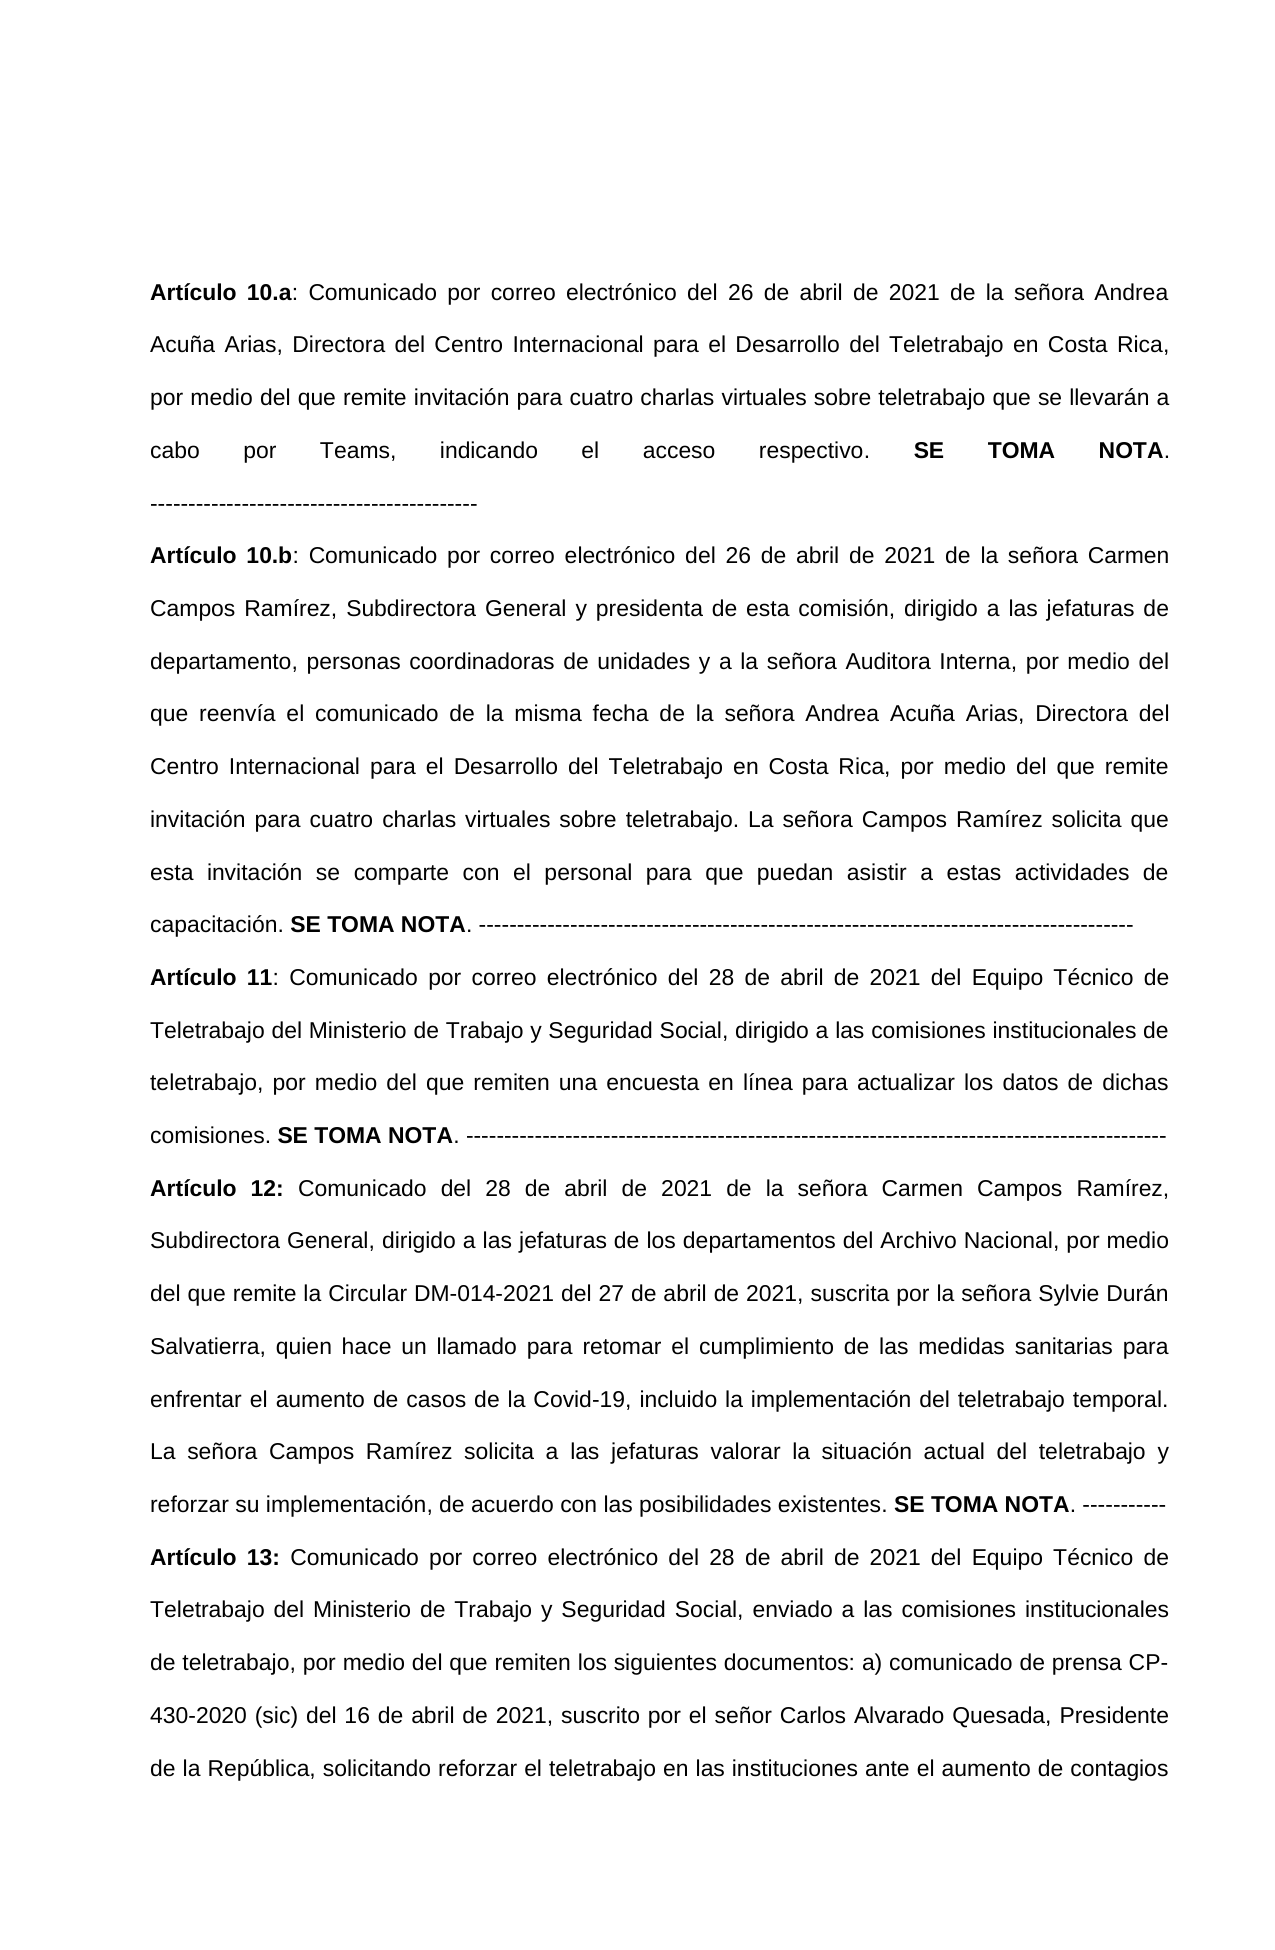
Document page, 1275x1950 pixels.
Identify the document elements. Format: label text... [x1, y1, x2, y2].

text Artículo 11: Comunicado por correo electrónico del 28 de abril de 2021 del Equipo Técnico de Teletrabajo del Ministerio de Trabajo y Seguridad Social, dirigido a las comisiones institucionales de teletrabajo, por medio del que remiten una encuesta en línea para actualizar los datos de dichas comisiones. SE TOMA NOTA. -------------------------------------------------------------------------------------------- [150, 964, 1170, 1148]
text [150, 1544, 1170, 1781]
text Artículo 10.a: Comunicado por correo electrónico del 26 de abril de 2021 de la señora Andrea Acuña Arias, Directora del Centro Internacional para el Desarrollo del Teletrabajo en Costa Rica, por medio del que remite invitación para cuatro charlas virtuales sobre teletrabajo que se llevarán a cabo por Teams, indicando el acceso respectivo. SE TOMA NOTA. ------------------------------------------- [150, 279, 1170, 516]
text Artículo 10.b: Comunicado por correo electrónico del 26 de abril de 2021 de la señora Carmen Campos Ramírez, Subdirectora General y presidenta de esta comisión, dirigido a las jefaturas de departamento, personas coordinadoras de unidades y a la señora Auditora Interna, por medio del que reenvía el comunicado de la misma fecha de la señora Andrea Acuña Arias, Directora del Centro Internacional para el Desarrollo del Teletrabajo en Costa Rica, por medio del que remite invitación para cuatro charlas virtuales sobre teletrabajo. La señora Campos Ramírez solicita que esta invitación se comparte con el personal para que puedan asistir a estas actividades de capacitación. SE TOMA NOTA. -------------------------------------------------------------------------------------- [150, 542, 1170, 938]
text Artículo 12: Comunicado del 28 de abril de 2021 de la señora Carmen Campos Ramírez, Subdirectora General, dirigido a las jefaturas de los departamentos del Archivo Nacional, por medio del que remite la Circular DM-014-2021 del 27 de abril de 2021, suscrita por la señora Sylvie Durán Salvatierra, quien hace un llamado para retomar el cumplimiento de las medidas sanitarias para enfrentar el aumento de casos de la Covid-19, incluido la implementación del teletrabajo temporal. La señora Campos Ramírez solicita a las jefaturas valorar la situación actual del teletrabajo y reforzar su implementación, de acuerdo con las posibilidades existentes. SE TOMA NOTA. ----------- [150, 1175, 1170, 1517]
